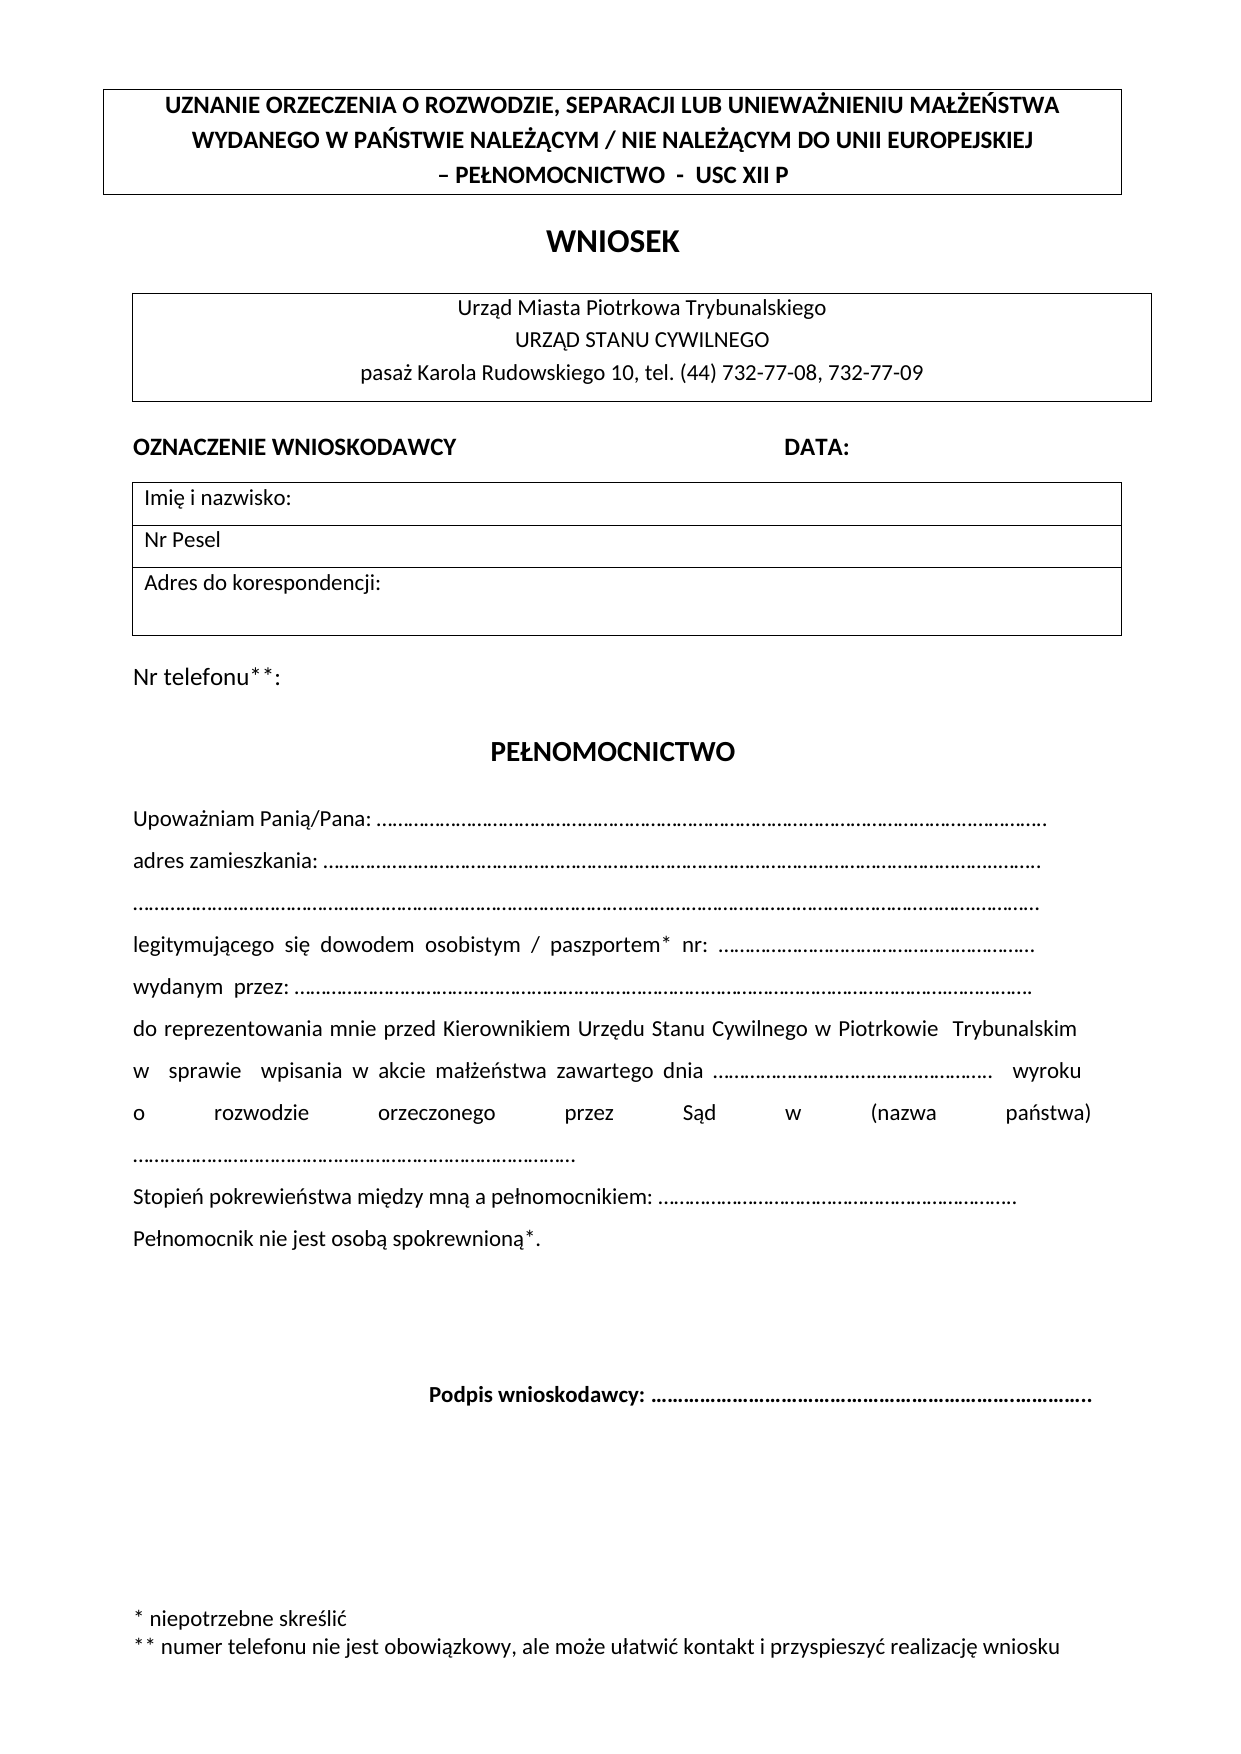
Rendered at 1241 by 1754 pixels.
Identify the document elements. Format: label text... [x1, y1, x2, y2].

text PEŁNOMOCNICTWO [133, 733, 1093, 768]
text Podpis wnioskodawcy: ………………………………………………………….………….. [133, 1380, 1093, 1408]
text do reprezentowania mnie przed Kierownikiem Urzędu Stanu Cywilnego w Piotrkowie Trybunalskim w sprawie wpisania w akcie małżeństwa zawartego dnia …………………………………………….. wyroku o rozwodzie orzeczonego przez Sąd w (nazwa państwa) ………………………………………………………………………… [133, 1014, 1093, 1168]
text wydanym przez: …………………………………………………………………………………………………………….……………. [133, 972, 1093, 1000]
table_header Imię i nazwisko: [133, 483, 1121, 524]
table_cell Nr Pesel [133, 526, 1121, 567]
text OZNACZENIE WNIOSKODAWCY DATA: [133, 431, 1093, 461]
table_header UZNANIE ORZECZENIA O ROZWODZIE, SEPARACJI LUB UNIEWAŻNIENIU MAŁŻEŃSTWA WYDANEGO W PAŃSTWIE NALEŻĄCYM / NIE NALEŻĄCYM DO UNII EUROPEJSKIEJ – PEŁNOMOCNICTWO - USC XII P [104, 90, 1121, 194]
text Pełnomocnik nie jest osobą spokrewnioną*. [133, 1224, 1093, 1252]
text Upoważniam Panią/Pana: …………………………………………………………………………………………………..………….. [133, 804, 1093, 832]
text …………………………………………………………………………………………………………………………………………….………… [133, 888, 1093, 916]
text Nr telefonu**: [133, 661, 1093, 692]
subtitle WNIOSEK [133, 220, 1093, 261]
text legitymującego się dowodem osobistym / paszportem* nr: …………………………………………………… [133, 930, 1093, 958]
table_cell Adres do korespondencji: [133, 568, 1121, 635]
text adres zamieszkania: ………………………………………………………………………………………………………………..…….. [133, 846, 1093, 874]
text * niepotrzebne skreślić [133, 1604, 1093, 1632]
text Stopień pokrewieństwa między mną a pełnomocnikiem: ………………………………………………………….. [133, 1182, 1093, 1210]
table_header Urząd Miasta Piotrkowa Trybunalskiego URZĄD STANU CYWILNEGO pasaż Karola Rudowskiego 10, tel. (44) 732-77-08, 732-77-09 [133, 294, 1151, 401]
text ** numer telefonu nie jest obowiązkowy, ale może ułatwić kontakt i przyspieszyć realizację wniosku [133, 1632, 1093, 1660]
